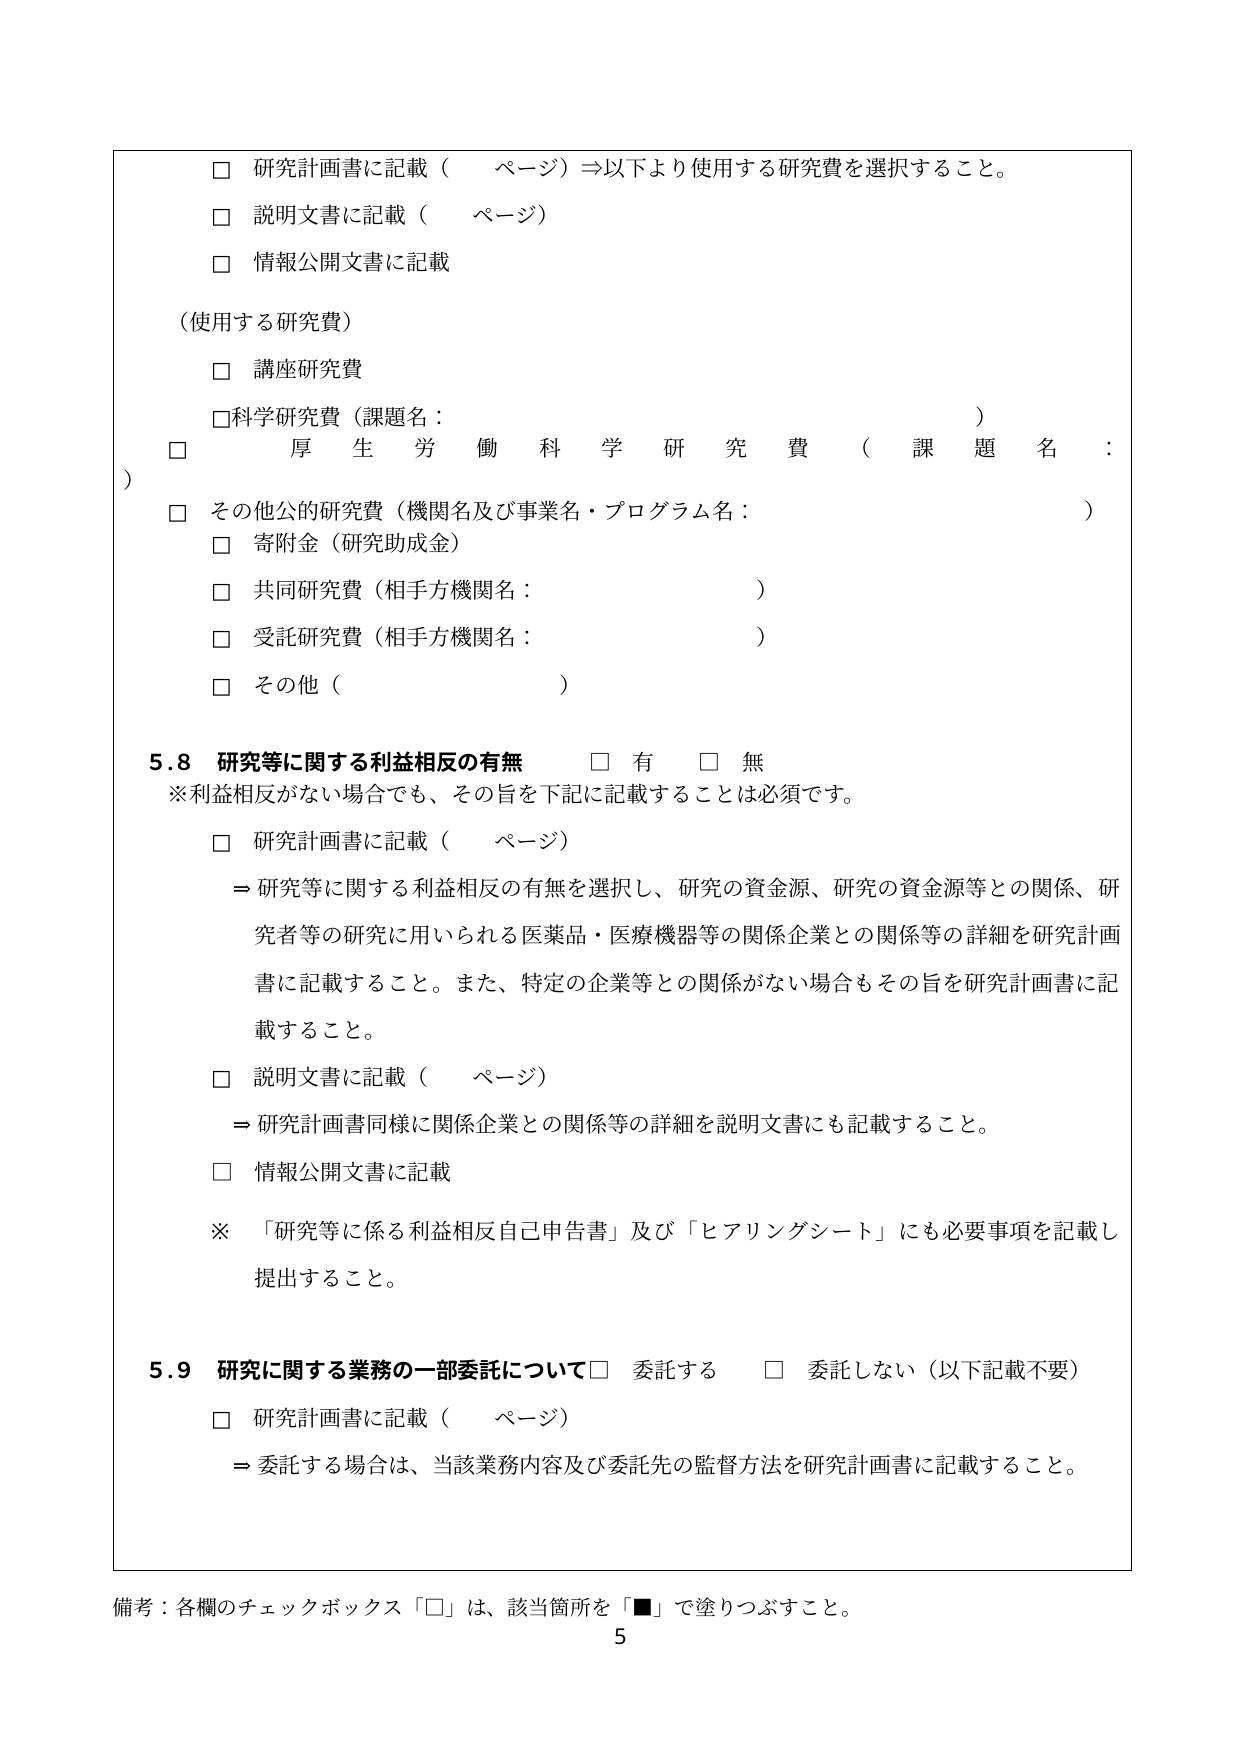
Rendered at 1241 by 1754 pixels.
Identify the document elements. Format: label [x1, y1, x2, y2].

table_cell [114, 151, 1131, 1570]
